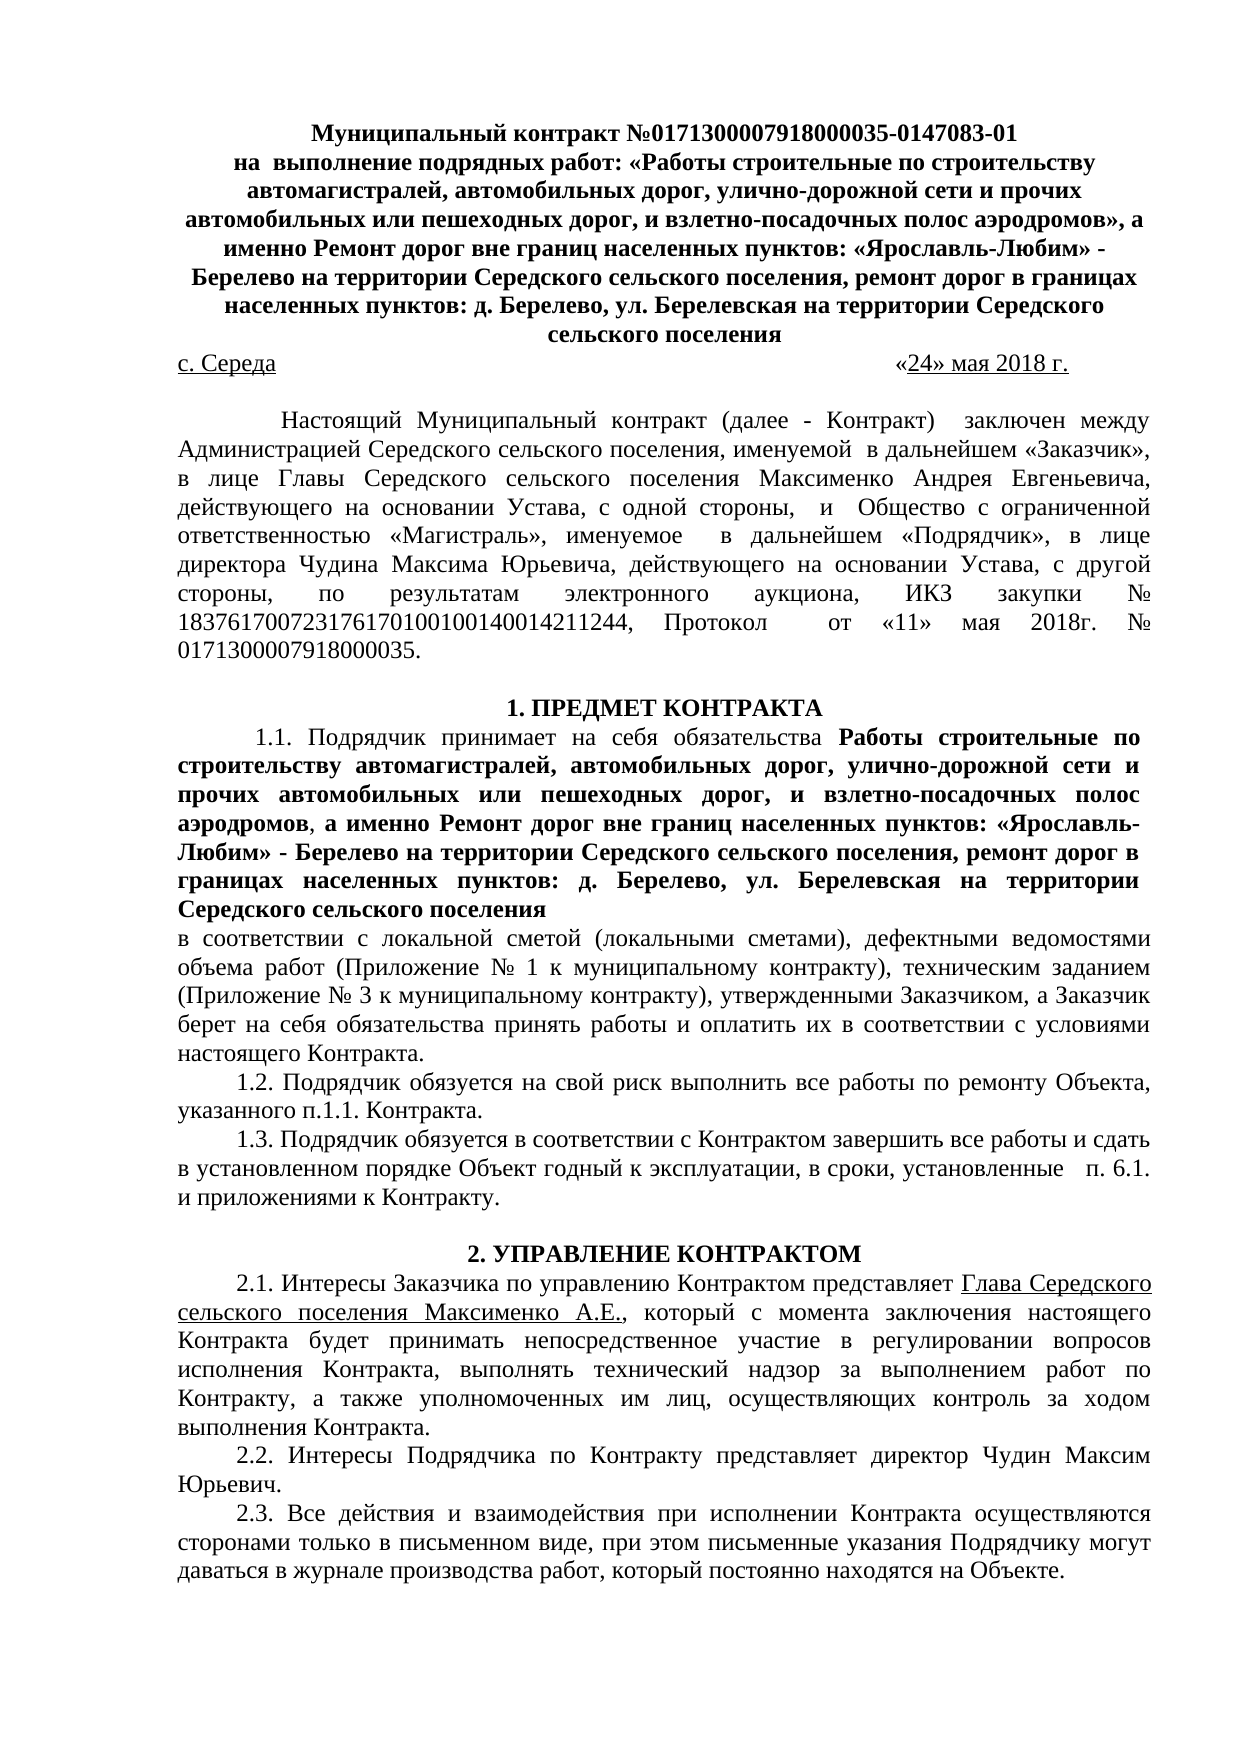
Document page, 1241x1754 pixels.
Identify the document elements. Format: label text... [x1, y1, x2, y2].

text на выполнение подрядных работ: «Работы строительные по строительству автомагистралей, автомобильных дорог, улично-дорожной сети и прочих автомобильных или пешеходных дорог, и взлетно-посадочных полос аэродромов», а именно Ремонт дорог вне границ населенных пунктов: «Ярославль-Любим» - Берелево на территории Середского сельского поселения, ремонт дорог в границах населенных пунктов: д. Берелево, ул. Берелевская на территории Середского сельского поселения [177, 147, 1152, 348]
text с. Середа «24» мая 2018 г. [177, 348, 1152, 377]
text 1.3. Подрядчик обязуется в соответствии с Контрактом завершить все работы и сдать в установленном порядке Объект годный к эксплуатации, в сроки, установленные п. 6.1. и приложениями к Контракту. [177, 1124, 1152, 1211]
text Настоящий Муниципальный контракт (далее - Контракт) заключен между Администрацией Середского сельского поселения, именуемой в дальнейшем «Заказчик», в лице Главы Середского сельского поселения Максименко Андрея Евгеньевича, действующего на основании Устава, с одной стороны, и Общество с ограниченной ответственностью «Магистраль», именуемое в дальнейшем «Подрядчик», в лице директора Чудина Максима Юрьевича, действующего на основании Устава, с другой стороны, по результатам электронного аукциона, ИКЗ закупки № 183761700723176170100100140014211244, Протокол от «11» мая 2018г. № 0171300007918000035. [177, 406, 1152, 664]
text 1.2. Подрядчик обязуется на свой риск выполнить все работы по ремонту Объекта, указанного п.1.1. Контракта. [177, 1067, 1152, 1124]
text 2. УПРАВЛЕНИЕ КОНТРАКТОМ [177, 1239, 1152, 1268]
text Муниципальный контракт №0171300007918000035-0147083-01 [177, 118, 1152, 147]
text 1. ПРЕДМЕТ КОНТРАКТА [177, 693, 1152, 722]
text 2.1. Интересы Заказчика по управлению Контрактом представляет Глава Середского сельского поселения Максименко А.Е., который с момента заключения настоящего Контракта будет принимать непосредственное участие в регулировании вопросов исполнения Контракта, выполнять технический надзор за выполнением работ по Контракту, а также уполномоченных им лиц, осуществляющих контроль за ходом выполнения Контракта. [177, 1268, 1152, 1441]
text 2.3. Все действия и взаимодействия при исполнении Контракта осуществляются сторонами только в письменном виде, при этом письменные указания Подрядчику могут даваться в журнале производства работ, который постоянно находятся на Объекте. [177, 1498, 1152, 1584]
table_header 1.1. Подрядчик принимает на себя обязательства Работы строительные по строительству автомагистралей, автомобильных дорог, улично-дорожной сети и прочих автомобильных или пешеходных дорог, и взлетно-посадочных полос аэродромов, а именно Ремонт дорог вне границ населенных пунктов: «Ярославль-Любим» - Берелево на территории Середского сельского поселения, ремонт дорог в границах населенных пунктов: д. Берелево, ул. Берелевская на территории Середского сельского поселения [166, 722, 1152, 923]
text 2.2. Интересы Подрядчика по Контракту представляет директор Чудин Максим Юрьевич. [177, 1441, 1152, 1498]
text в соответствии с локальной сметой (локальными сметами), дефектными ведомостями объема работ (Приложение № 1 к муниципальному контракту), техническим заданием (Приложение № 3 к муниципальному контракту), утвержденными Заказчиком, а Заказчик берет на себя обязательства принять работы и оплатить их в соответствии с условиями настоящего Контракта. [177, 923, 1152, 1067]
